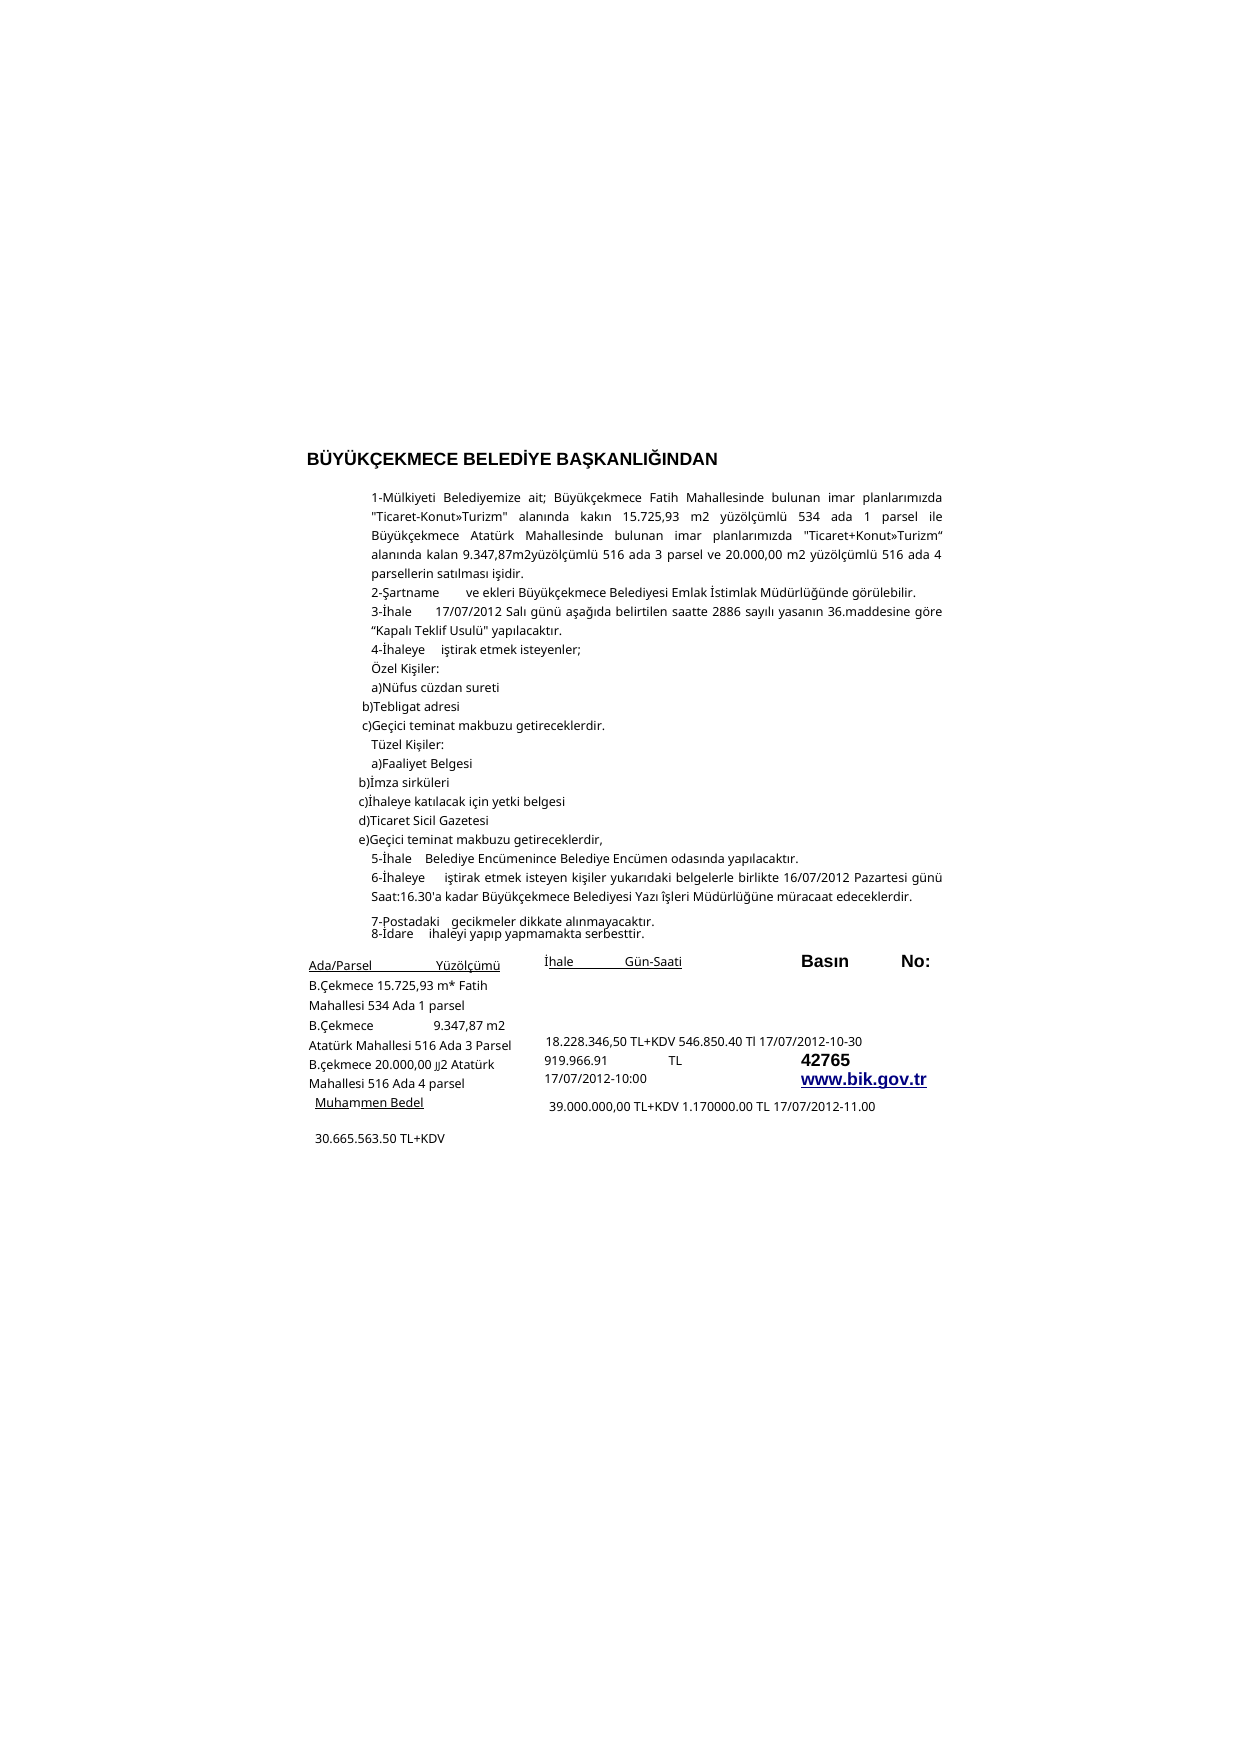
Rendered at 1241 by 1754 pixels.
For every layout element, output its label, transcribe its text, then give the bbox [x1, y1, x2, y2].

text a)Nüfus cüzdan sureti [309, 677, 945, 696]
text Tüzel Kişiler: [309, 734, 945, 753]
text Özel Kişiler: [309, 658, 945, 677]
text 5-İhale Belediye Encümenince Belediye Encümen odasında yapılacaktır. [371, 848, 945, 867]
text e)Geçici teminat makbuzu getireceklerdir, [307, 829, 945, 848]
text Basın No: 42765 www.bik.gov.tr [801, 952, 930, 1089]
text 1-Mülkiyeti Belediyemize ait; Büyükçekmece Fatih Mahallesinde bulunan imar planlarımızda "Ticaret-Konut»Turizm" alanında kakın 15.725,93 m2 yüzölçümlü 534 ada 1 parsel ile Büyükçekmece Atatürk Mahallesinde bulunan imar planlarımızda "Ticaret+Konut»Turizm“ alanında kalan 9.347,87m2yüzölçümlü 516 ada 3 parsel ve 20.000,00 m2 yüzölçümlü 516 ada 4 parsellerin satılması işidir. [371, 488, 943, 582]
text Muhammen Bedel [315, 1092, 507, 1111]
text 7-Postadaki gecikmeler dikkate alınmayacaktır. [371, 916, 945, 929]
text d)Ticaret Sicil Gazetesi [307, 810, 945, 829]
text 6-İhaleye iştirak etmek isteyen kişiler yukarıdaki belgelerle birlikte 16/07/2012 Pazartesi günü Saat:16.30'a kadar Büyükçekmece Belediyesi Yazı îşleri Müdürlüğüne müracaat edeceklerdir. [371, 867, 943, 905]
text c)İhaleye katılacak için yetki belgesi [307, 791, 945, 810]
text c)Geçici teminat makbuzu getireceklerdir. [307, 715, 945, 734]
text İhale Gün-Saati 919.966.91 TL 17/07/2012-10:00 [544, 952, 682, 1087]
text B.Çekmece 15.725,93 m* Fatih Mahallesi 534 Ada 1 parsel B.Çekmece 9.347,87 m2 [309, 974, 513, 1034]
text b)İmza sirküleri [307, 772, 945, 791]
text BÜYÜKÇEKMECE BELEDİYE BAŞKANLIĞINDAN [307, 451, 914, 468]
text Ada/Parsel Yüzölçümü [309, 954, 518, 974]
text b)Tebligat adresi [307, 696, 945, 715]
text B.çekmece 20.000,00 jj2 Atatürk Mahallesi 516 Ada 4 parsel [309, 1054, 513, 1092]
text a)Faaliyet Belgesi [309, 753, 945, 772]
text 4-İhaleye iştirak etmek isteyenler; [371, 639, 945, 658]
text 2-Şartname ve ekleri Büyükçekmece Belediyesi Emlak İstimlak Müdürlüğünde görülebilir. [371, 582, 943, 601]
text 3-İhale 17/07/2012 Salı günü aşağıda belirtilen saatte 2886 sayılı yasanın 36.maddesine göre “Kapalı Teklif Usulü" yapılacaktır. [371, 601, 943, 639]
text Atatürk Mahallesi 516 Ada 3 Parsel [309, 1034, 513, 1054]
text 30.665.563.50 TL+KDV [315, 1129, 507, 1147]
